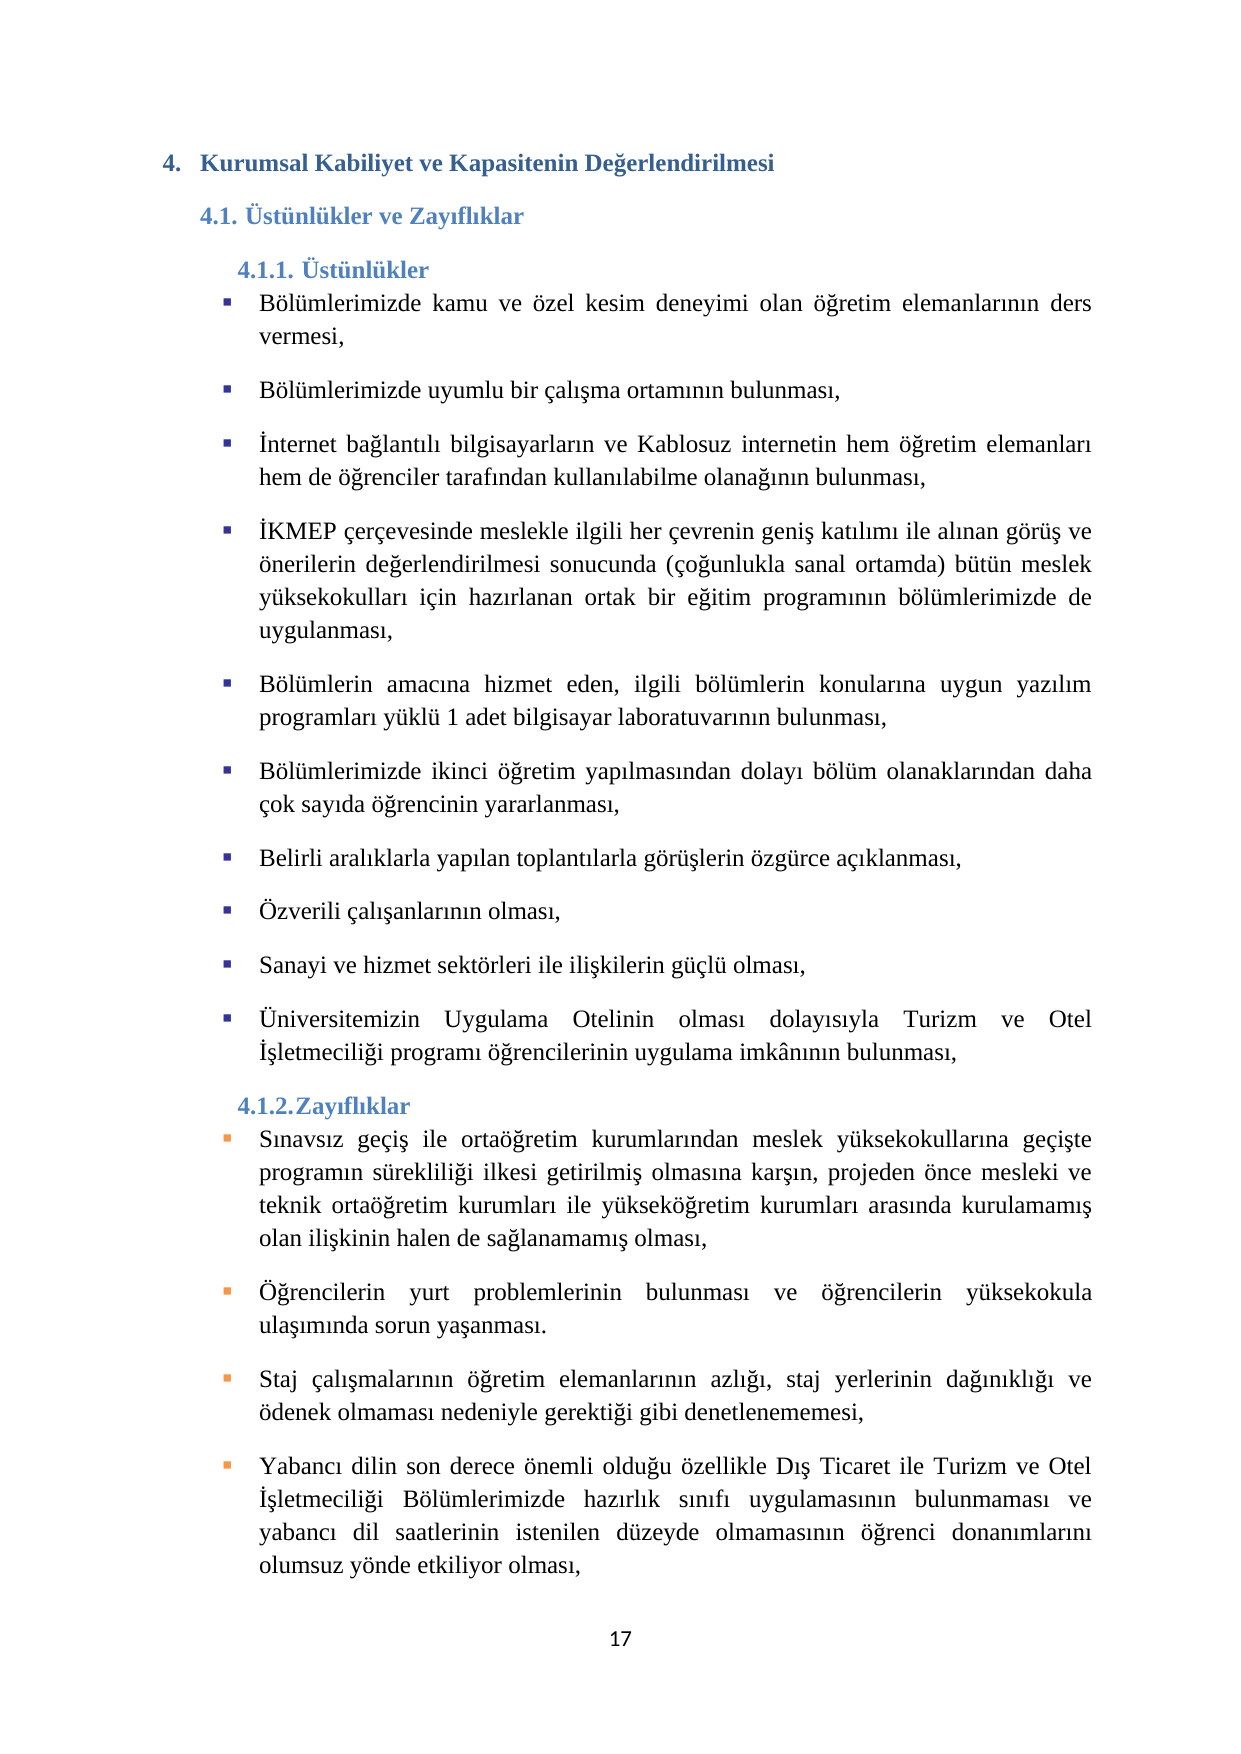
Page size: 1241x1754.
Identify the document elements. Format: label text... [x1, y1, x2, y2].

list Belirli aralıklarla yapılan toplantılarla görüşlerin özgürce açıklanması, [221, 843, 1093, 871]
list Özverili çalışanlarının olması, [221, 896, 1093, 925]
list Sınavsız geçiş ile ortaöğretim kurumlarından meslek yüksekokullarına geçişte programın sürekliliği ilkesi getirilmiş olmasına karşın, projeden önce mesleki ve teknik ortaöğretim kurumları ile yükseköğretim kurumları arasında kurulamamış olan ilişkinin halen de sağlanamamış olması, [221, 1124, 1093, 1252]
subtitle Üstünlükler [237, 255, 1093, 284]
list Bölümlerimizde kamu ve özel kesim deneyimi olan öğretim elemanlarının ders vermesi, [221, 288, 1093, 350]
list İKMEP çerçevesinde meslekle ilgili her çevrenin geniş katılımı ile alınan görüş ve önerilerin değerlendirilmesi sonucunda (çoğunlukla sanal ortamda) bütün meslek yüksekokulları için hazırlanan ortak bir eğitim programının bölümlerimizde de uygulanması, [221, 516, 1093, 644]
list Üniversitemizin Uygulama Otelinin olması dolayısıyla Turizm ve Otel İşletmeciliği programı öğrencilerinin uygulama imkânının bulunması, [221, 1004, 1093, 1066]
list İnternet bağlantılı bilgisayarların ve Kablosuz internetin hem öğretim elemanları hem de öğrenciler tarafından kullanılabilme olanağının bulunması, [221, 429, 1093, 491]
list Bölümlerin amacına hizmet eden, ilgili bölümlerin konularına uygun yazılım programları yüklü 1 adet bilgisayar laboratuvarının bulunması, [221, 669, 1093, 731]
subtitle Zayıflıklar [237, 1091, 1093, 1120]
list Bölümlerimizde uyumlu bir çalışma ortamının bulunması, [221, 375, 1093, 404]
list Bölümlerimizde ikinci öğretim yapılmasından dolayı bölüm olanaklarından daha çok sayıda öğrencinin yararlanması, [221, 756, 1093, 817]
list Yabancı dilin son derece önemli olduğu özellikle Dış Ticaret ile Turizm ve Otel İşletmeciliği Bölümlerimizde hazırlık sınıfı uygulamasının bulunmaması ve yabancı dil saatlerinin istenilen düzeyde olmamasının öğrenci donanımlarını olumsuz yönde etkiliyor olması, [221, 1451, 1093, 1578]
list Öğrencilerin yurt problemlerinin bulunması ve öğrencilerin yüksekokula ulaşımında sorun yaşanması. [221, 1277, 1093, 1339]
list Staj çalışmalarının öğretim elemanlarının azlığı, staj yerlerinin dağınıklığı ve ödenek olmaması nedeniyle gerektiği gibi denetlenememesi, [221, 1364, 1093, 1426]
subtitle Kurumsal Kabiliyet ve Kapasitenin Değerlendirilmesi [162, 148, 1093, 176]
subtitle Üstünlükler ve Zayıflıklar [200, 201, 1093, 230]
list Sanayi ve hizmet sektörleri ile ilişkilerin güçlü olması, [221, 950, 1093, 979]
